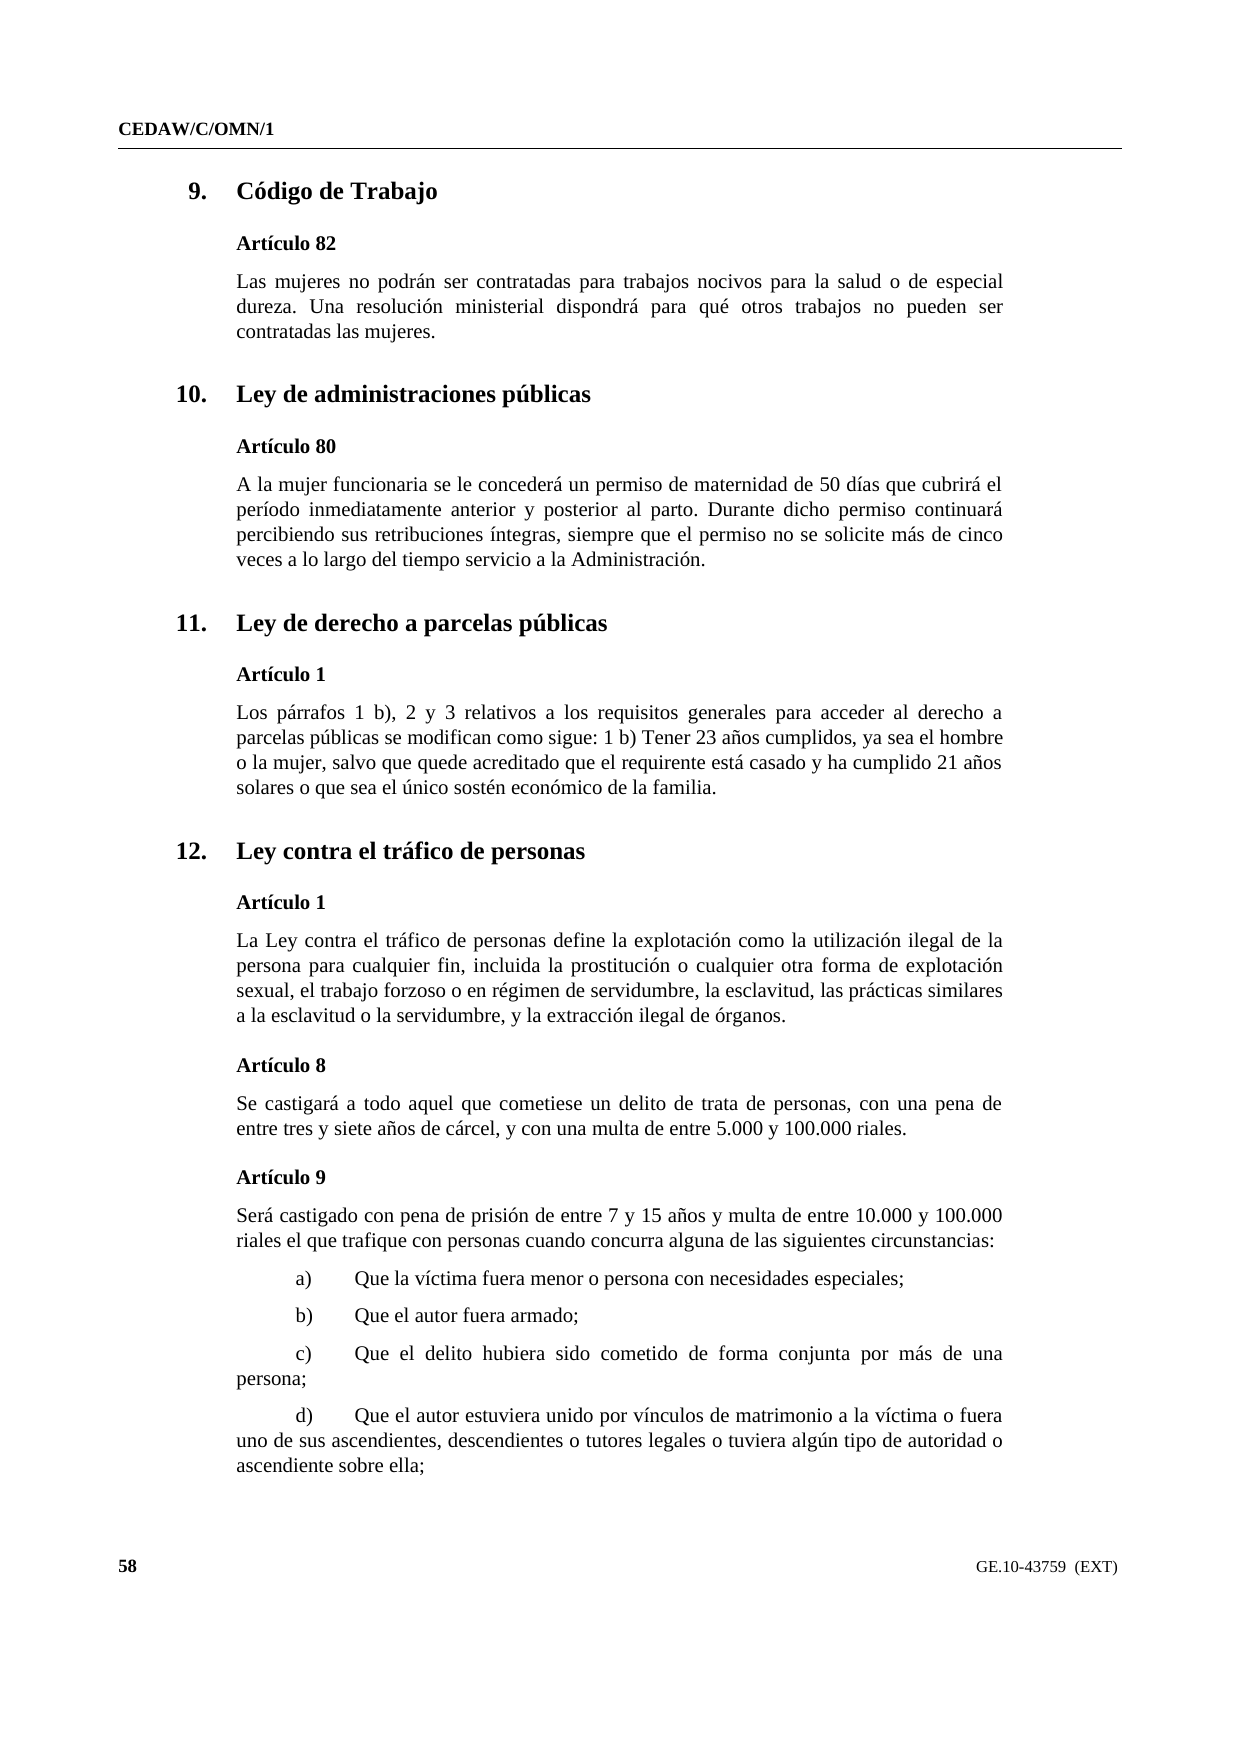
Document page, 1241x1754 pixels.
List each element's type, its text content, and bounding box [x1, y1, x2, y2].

text Artículo 9 [118, 1165, 1004, 1190]
text a) Que la víctima fuera menor o persona con necesidades especiales; [236, 1265, 1004, 1290]
text Las mujeres no podrán ser contratadas para trabajos nocivos para la salud o de especial dureza. Una resolución ministerial dispondrá para qué otros trabajos no pueden ser contratadas las mujeres. [236, 268, 1004, 343]
text A la mujer funcionaria se le concederá un permiso de maternidad de 50 días que cubrirá el período inmediatamente anterior y posterior al parto. Durante dicho permiso continuará percibiendo sus retribuciones íntegras, siempre que el permiso no se solicite más de cinco veces a lo largo del tiempo servicio a la Administración. [236, 471, 1004, 571]
text Artículo 1 [118, 890, 1004, 915]
text Los párrafos 1 b), 2 y 3 relativos a los requisitos generales para acceder al derecho a parcelas públicas se modifican como sigue: 1 b) Tener 23 años cumplidos, ya sea el hombre o la mujer, salvo que quede acreditado que el requirente está casado y ha cumplido 21 años solares o que sea el único sostén económico de la familia. [236, 699, 1004, 799]
text Artículo 80 [118, 433, 1004, 458]
text c) Que el delito hubiera sido cometido de forma conjunta por más de una persona; [236, 1340, 1004, 1390]
text 10. Ley de administraciones públicas [118, 380, 1004, 408]
text 11. Ley de derecho a parcelas públicas [118, 608, 1004, 637]
text Artículo 82 [118, 230, 1004, 255]
text d) Que el autor estuviera unido por vínculos de matrimonio a la víctima o fuera uno de sus ascendientes, descendientes o tutores legales o tuviera algún tipo de autoridad o ascendiente sobre ella; [236, 1402, 1004, 1477]
text Será castigado con pena de prisión de entre 7 y 15 años y multa de entre 10.000 y 100.000 riales el que trafique con personas cuando concurra alguna de las siguientes circunstancias: [236, 1202, 1004, 1252]
text Artículo 1 [118, 662, 1004, 687]
text Se castigará a todo aquel que cometiese un delito de trata de personas, con una pena de entre tres y siete años de cárcel, y con una multa de entre 5.000 y 100.000 riales. [236, 1090, 1004, 1140]
text contra el tráfico de personas define la explotación como la utilización ilegal de la persona para cualquier fin, incluida la prostitución o cualquier otra forma de explotación sexual, el trabajo forzoso o en régimen de servidumbre, la esclavitud, las prácticas similares a la esclavitud o la servidumbre, y la extracción ilegal de órganos. [236, 927, 1004, 1027]
text b) Que el autor fuera armado; [236, 1302, 1004, 1327]
text 9. Código de Trabajo [118, 177, 1004, 205]
text Artículo 8 [118, 1052, 1004, 1077]
text 12. Ley contra el tráfico de personas [118, 837, 1004, 865]
